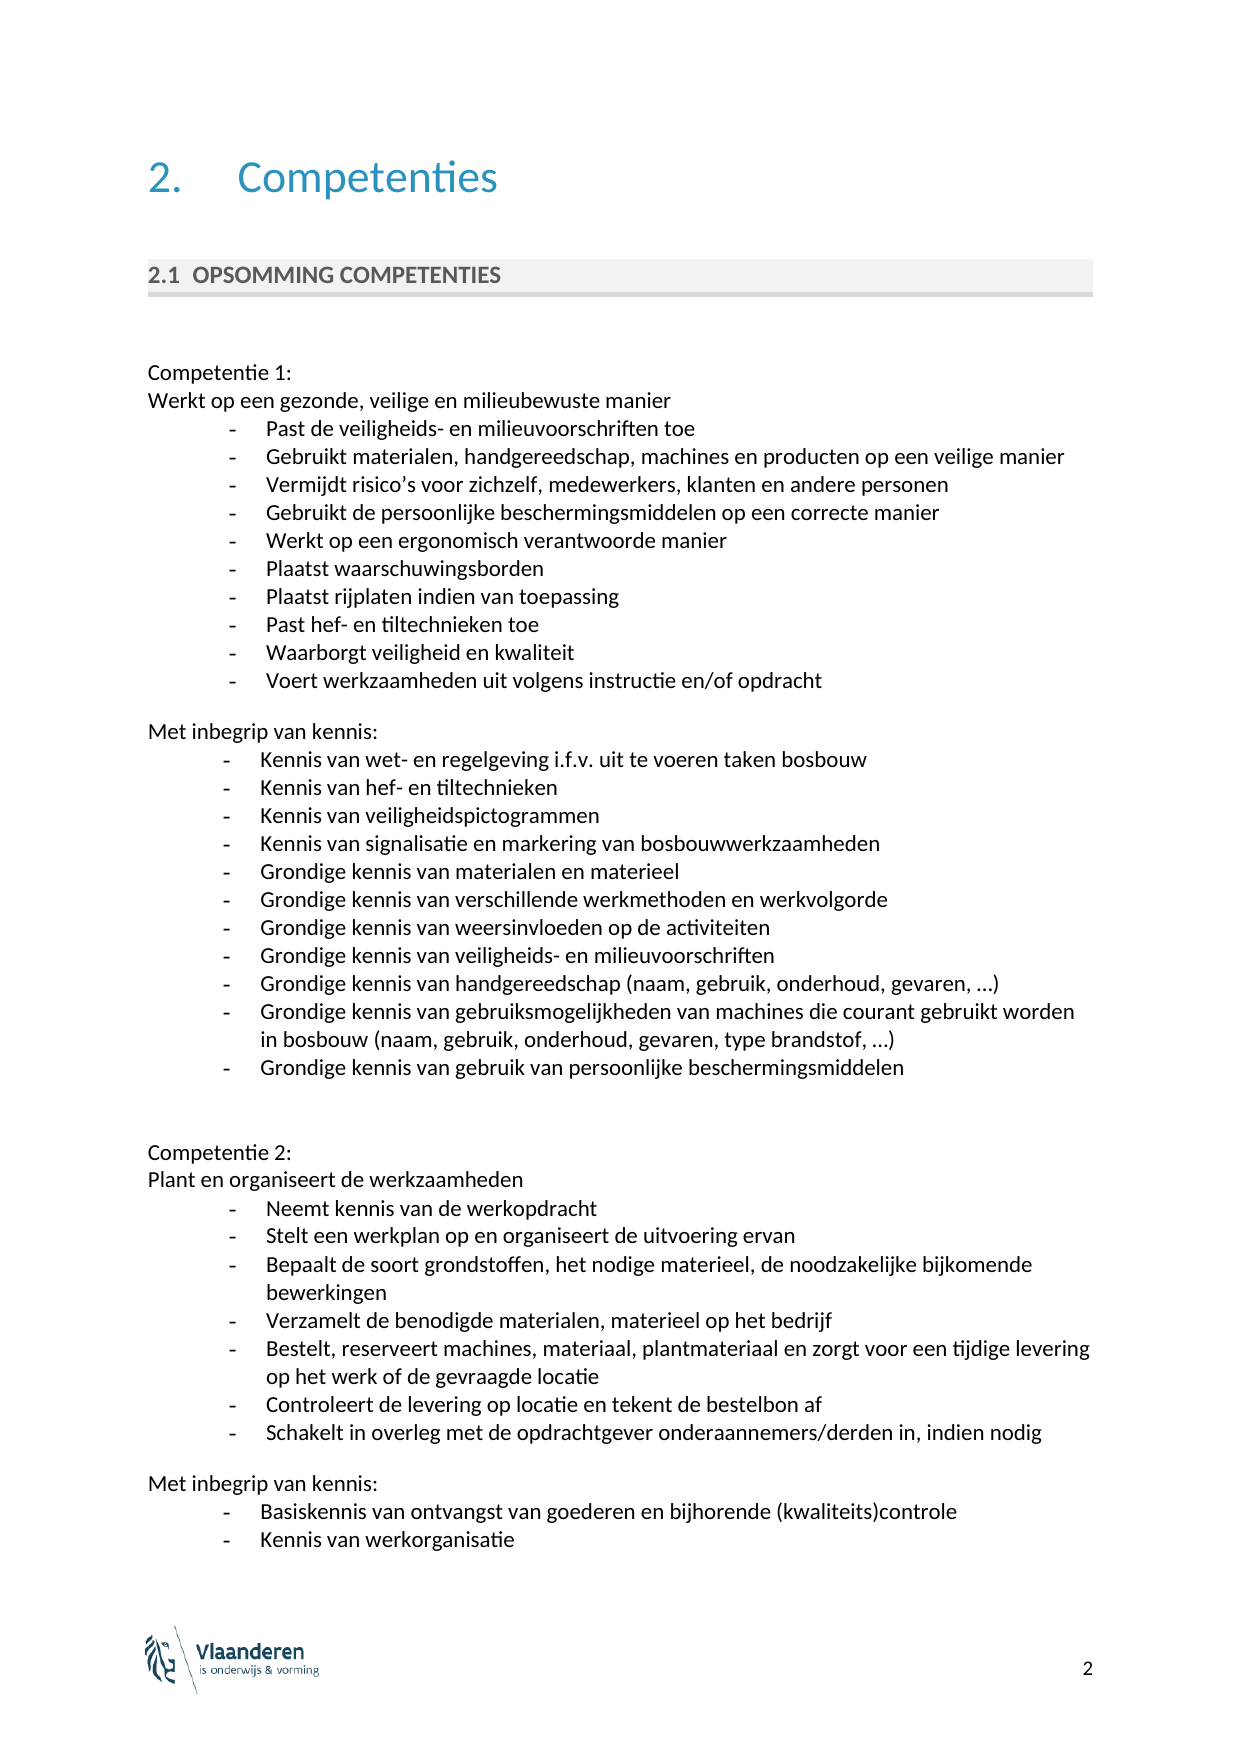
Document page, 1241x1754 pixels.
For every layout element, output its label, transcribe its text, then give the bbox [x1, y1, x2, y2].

list Plaatst waarschuwingsborden [228, 554, 1093, 582]
list Grondige kennis van handgereedschap (naam, gebruik, onderhoud, gevaren, …) [223, 969, 1093, 997]
list Bestelt, reserveert machines, materiaal, plantmateriaal en zorgt voor een tijdige levering op het werk of de gevraagde locatie [228, 1334, 1093, 1390]
list Waarborgt veiligheid en kwaliteit [228, 638, 1093, 666]
list Gebruikt de persoonlijke beschermingsmiddelen op een correcte manier [228, 498, 1093, 526]
list Grondige kennis van gebruik van persoonlijke beschermingsmiddelen [223, 1053, 1093, 1082]
list Werkt op een ergonomisch verantwoorde manier [228, 526, 1093, 554]
list Verzamelt de benodigde materialen, materieel op het bedrijf [228, 1306, 1093, 1334]
list Kennis van wet- en regelgeving i.f.v. uit te voeren taken bosbouw [223, 745, 1093, 773]
list Voert werkzaamheden uit volgens instructie en/of opdracht [228, 666, 1093, 694]
text Opsomming competenties [148, 259, 1093, 292]
text Competentie 2: [148, 1138, 1093, 1166]
list Kennis van werkorganisatie [223, 1525, 1093, 1553]
list Grondige kennis van veiligheids- en milieuvoorschriften [223, 941, 1093, 969]
list Gebruikt materialen, handgereedschap, machines en producten op een veilige manier [228, 442, 1093, 470]
list Schakelt in overleg met de opdrachtgever onderaannemers/derden in, indien nodig [228, 1418, 1093, 1446]
picture [144, 1626, 327, 1694]
list Stelt een werkplan op en organiseert de uitvoering ervan [228, 1222, 1093, 1250]
text Competentie 1: [148, 358, 1093, 386]
list Basiskennis van ontvangst van goederen en bijhorende (kwaliteits)controle [223, 1497, 1093, 1525]
text Plant en organiseert de werkzaamheden [148, 1166, 1093, 1194]
list Grondige kennis van verschillende werkmethoden en werkvolgorde [223, 885, 1093, 913]
list Grondige kennis van weersinvloeden op de activiteiten [223, 913, 1093, 941]
list Competenties [148, 148, 1093, 203]
list Plaatst rijplaten indien van toepassing [228, 582, 1093, 610]
list Controleert de levering op locatie en tekent de bestelbon af [228, 1390, 1093, 1418]
text Met inbegrip van kennis: [148, 717, 1093, 745]
list Grondige kennis van materialen en materieel [223, 857, 1093, 885]
text Met inbegrip van kennis: [148, 1469, 1093, 1497]
list Kennis van hef- en tiltechnieken [223, 773, 1093, 801]
list Kennis van signalisatie en markering van bosbouwwerkzaamheden [223, 829, 1093, 857]
list Grondige kennis van gebruiksmogelijkheden van machines die courant gebruikt worden in bosbouw (naam, gebruik, onderhoud, gevaren, type brandstof, …) [223, 997, 1093, 1053]
list Kennis van veiligheidspictogrammen [223, 801, 1093, 829]
list Vermijdt risico’s voor zichzelf, medewerkers, klanten en andere personen [228, 470, 1093, 498]
list Past hef- en tiltechnieken toe [228, 610, 1093, 638]
list Past de veiligheids- en milieuvoorschriften toe [228, 414, 1093, 442]
list Bepaalt de soort grondstoffen, het nodige materieel, de noodzakelijke bijkomende bewerkingen [228, 1250, 1093, 1306]
list Neemt kennis van de werkopdracht [228, 1194, 1093, 1222]
text Werkt op een gezonde, veilige en milieubewuste manier [148, 386, 1093, 414]
